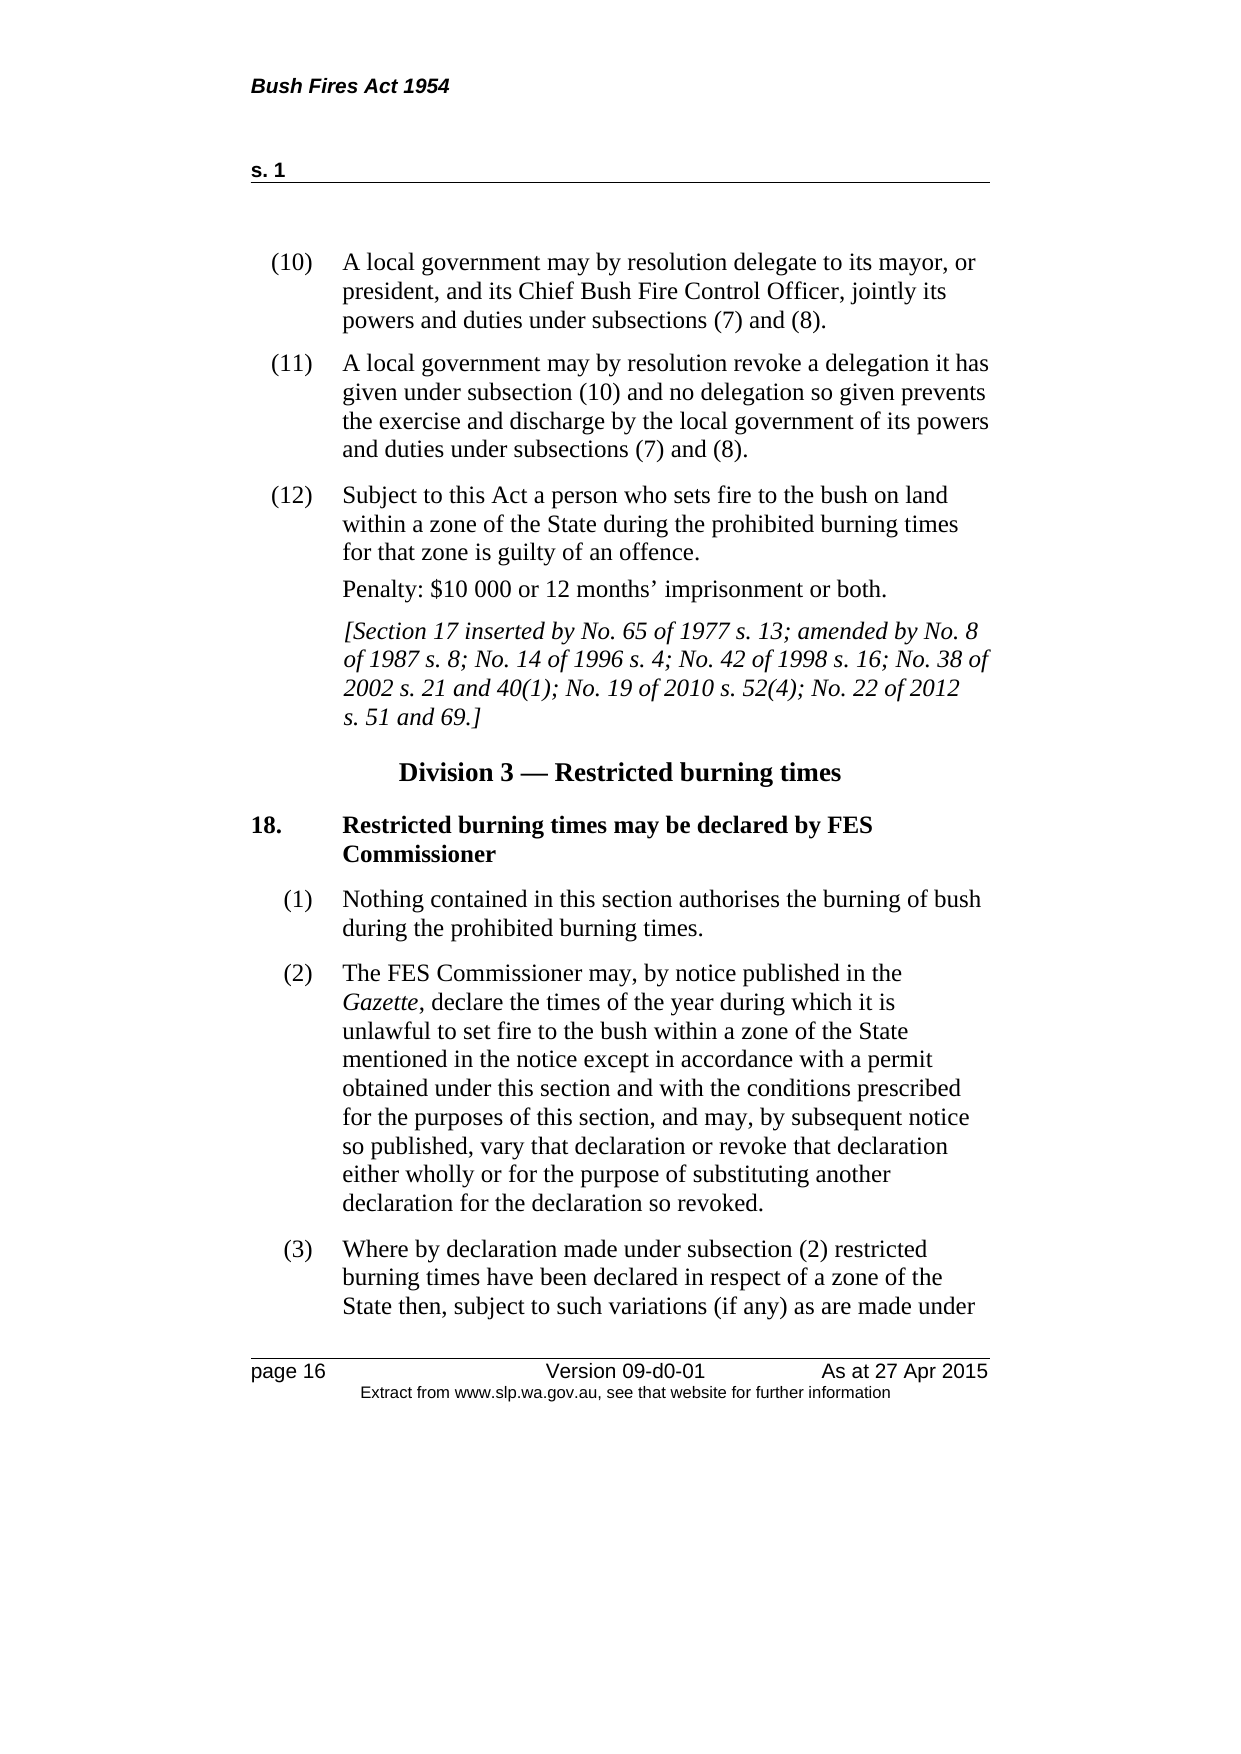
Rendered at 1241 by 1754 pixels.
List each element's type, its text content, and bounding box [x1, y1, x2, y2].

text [251, 1234, 990, 1320]
text (2) The FES Commissioner may, by notice published in the Gazette, declare the times of the year during which it is unlawful to set fire to the bush within a zone of the State mentioned in the notice except in accordance with a permit obtained under this section and with the conditions prescribed for the purposes of this section, and may, by subsequent notice so published, vary that declaration or revoke that declaration either wholly or for the purpose of substituting another declaration for the declaration so revoked. [251, 958, 990, 1217]
subtitle 18. Restricted burning times may be declared by Commissioner [251, 810, 990, 867]
text (12) Subject to this Act a person who sets fire to the bush on land within a zone of the State during the prohibited burning times for that zone is guilty of an offence. [251, 480, 990, 566]
text Penalty: $10 000 or 12 months’ imprisonment or both. [251, 574, 990, 603]
text (11) A local government may by resolution revoke a delegation it has given under subsection (10) and no delegation so given prevents the exercise and discharge by the local government of its powers and duties under subsections (7) and (8). [251, 348, 990, 463]
text (10) A local government may by resolution delegate to its mayor, or president, and its Chief Bush Fire Control Officer, jointly its powers and duties under subsections (7) and (8). [251, 247, 990, 334]
text (1) Nothing contained in this section authorises the burning of bush during the prohibited burning times. [251, 884, 990, 942]
text [Section 17 inserted by No. 65 of 1977 s. 13; amended by No. 8 of 1987 s. 8; No. 14 of 1996 s. 4; No. 42 of 1998 s. 16; No. 38 of 2002 s. 21 and 40(1); No. 19 of 2010 s. 52(4); No. 22 of 2012 s. 51 and 69.] [251, 616, 990, 731]
subtitle Division 3 — Restricted burning times [251, 756, 990, 787]
